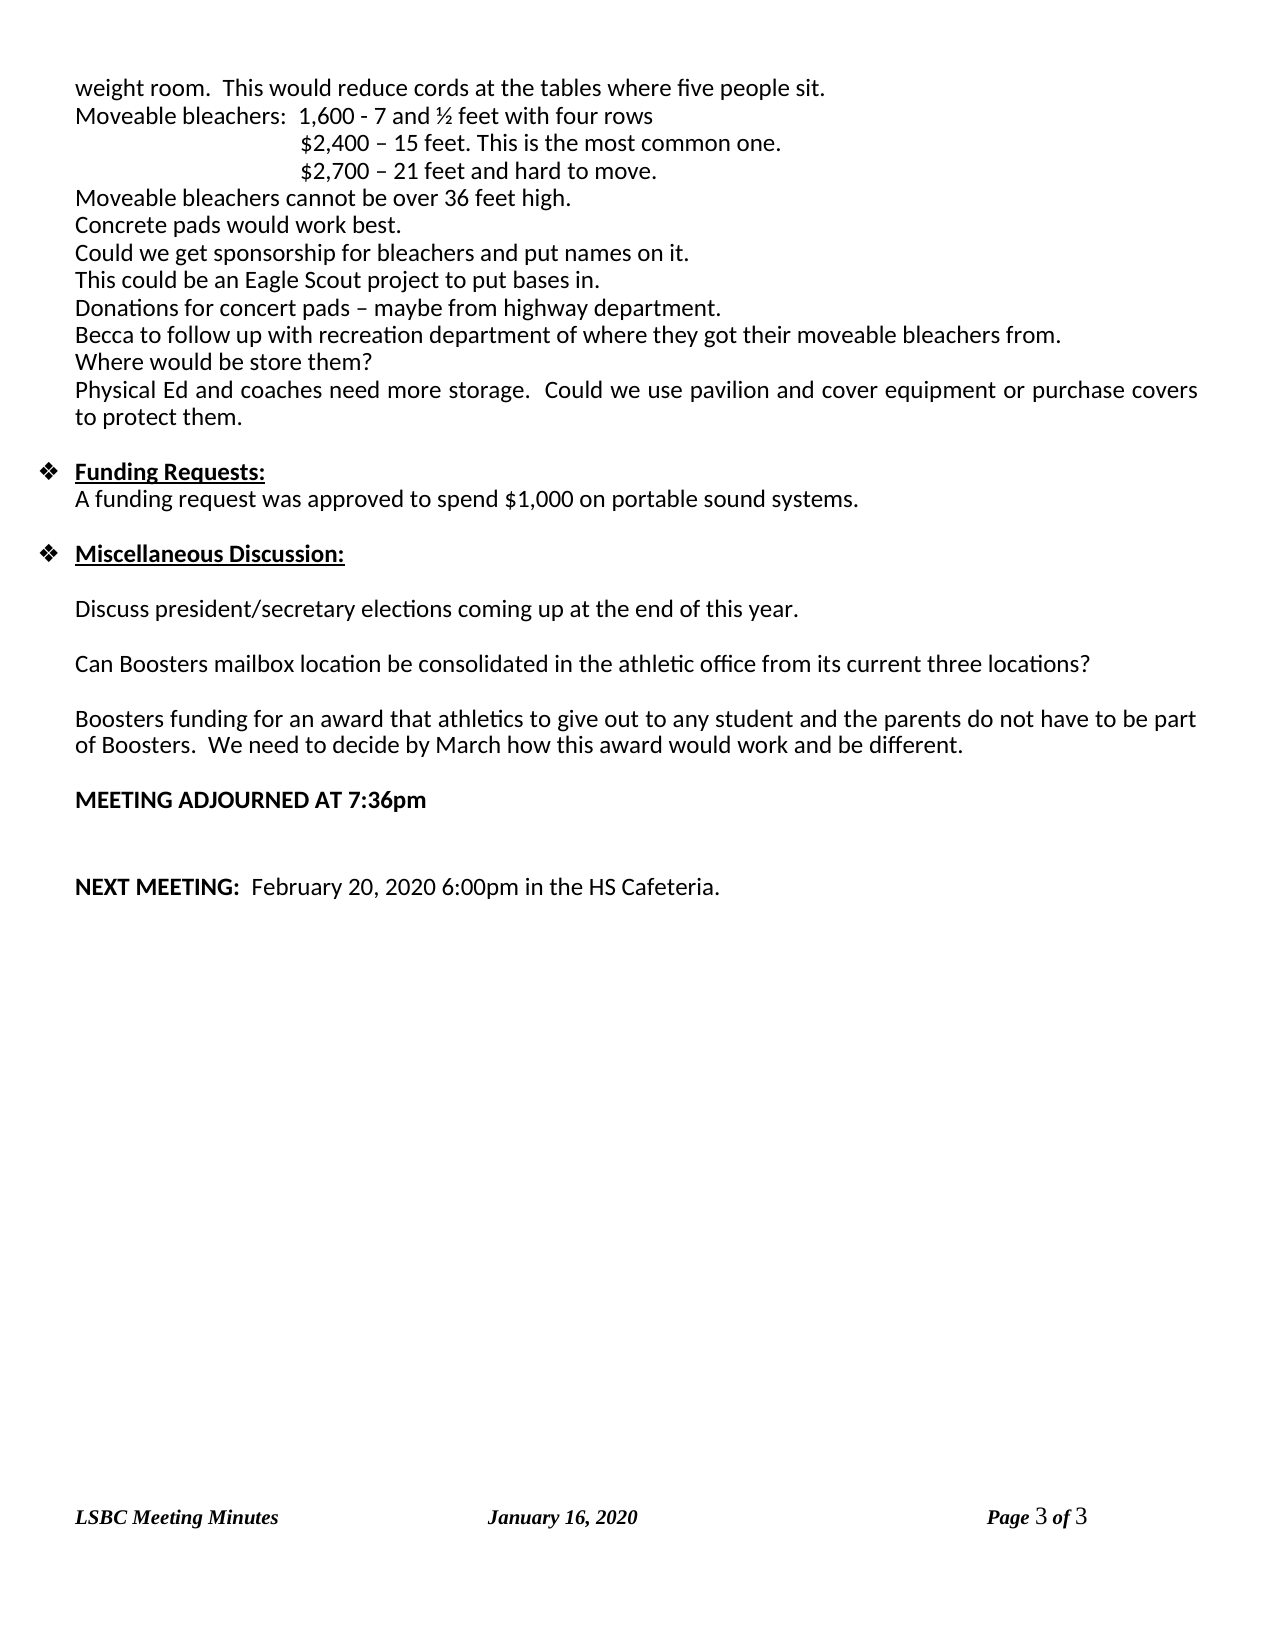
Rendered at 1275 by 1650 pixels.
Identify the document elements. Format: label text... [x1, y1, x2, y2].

text A funding request was approved to spend $1,000 on portable sound systems. [75, 486, 1200, 513]
text Donations for concert pads – maybe from highway department. [75, 294, 1200, 322]
text Could we get sponsorship for bleachers and put names on it. [75, 239, 1200, 267]
list Miscellaneous Discussion: [37, 541, 1200, 568]
text NEXT MEETING: February 20, 2020 6:00pm in the HS Cafeteria. [75, 874, 1200, 900]
text Moveable bleachers cannot be over 36 feet high. [75, 184, 1200, 212]
text This could be an Eagle Scout project to put bases in. [75, 267, 1200, 294]
text Where would be store them? [75, 349, 1200, 376]
text Boosters funding for an award that athletics to give out to any student and the parents do not have to be part of Boosters. We need to decide by March how this award would work and be different. [75, 705, 1200, 760]
text Becca to follow up with recreation department of where they got their moveable bleachers from. [75, 322, 1200, 349]
text Concrete pads would work best. [75, 212, 1200, 239]
text MEETING ADJOURNED AT 7:36pm [75, 787, 1200, 813]
text Moveable bleachers: 1,600 - 7 and ½ feet with four rows [75, 102, 1200, 130]
text Can Boosters mailbox location be consolidated in the athletic office from its current three locations? [75, 650, 1200, 678]
text $2,700 – 21 feet and hard to move. [75, 157, 1200, 184]
list Funding Requests: [37, 459, 1200, 486]
text Discuss president/secretary elections coming up at the end of this year. [75, 596, 1200, 623]
text Physical Ed and coaches need more storage. Could we use pavilion and cover equipment or purchase covers to protect them. [75, 376, 1200, 431]
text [75, 75, 1200, 102]
text $2,400 – 15 feet. This is the most common one. [75, 130, 1200, 157]
